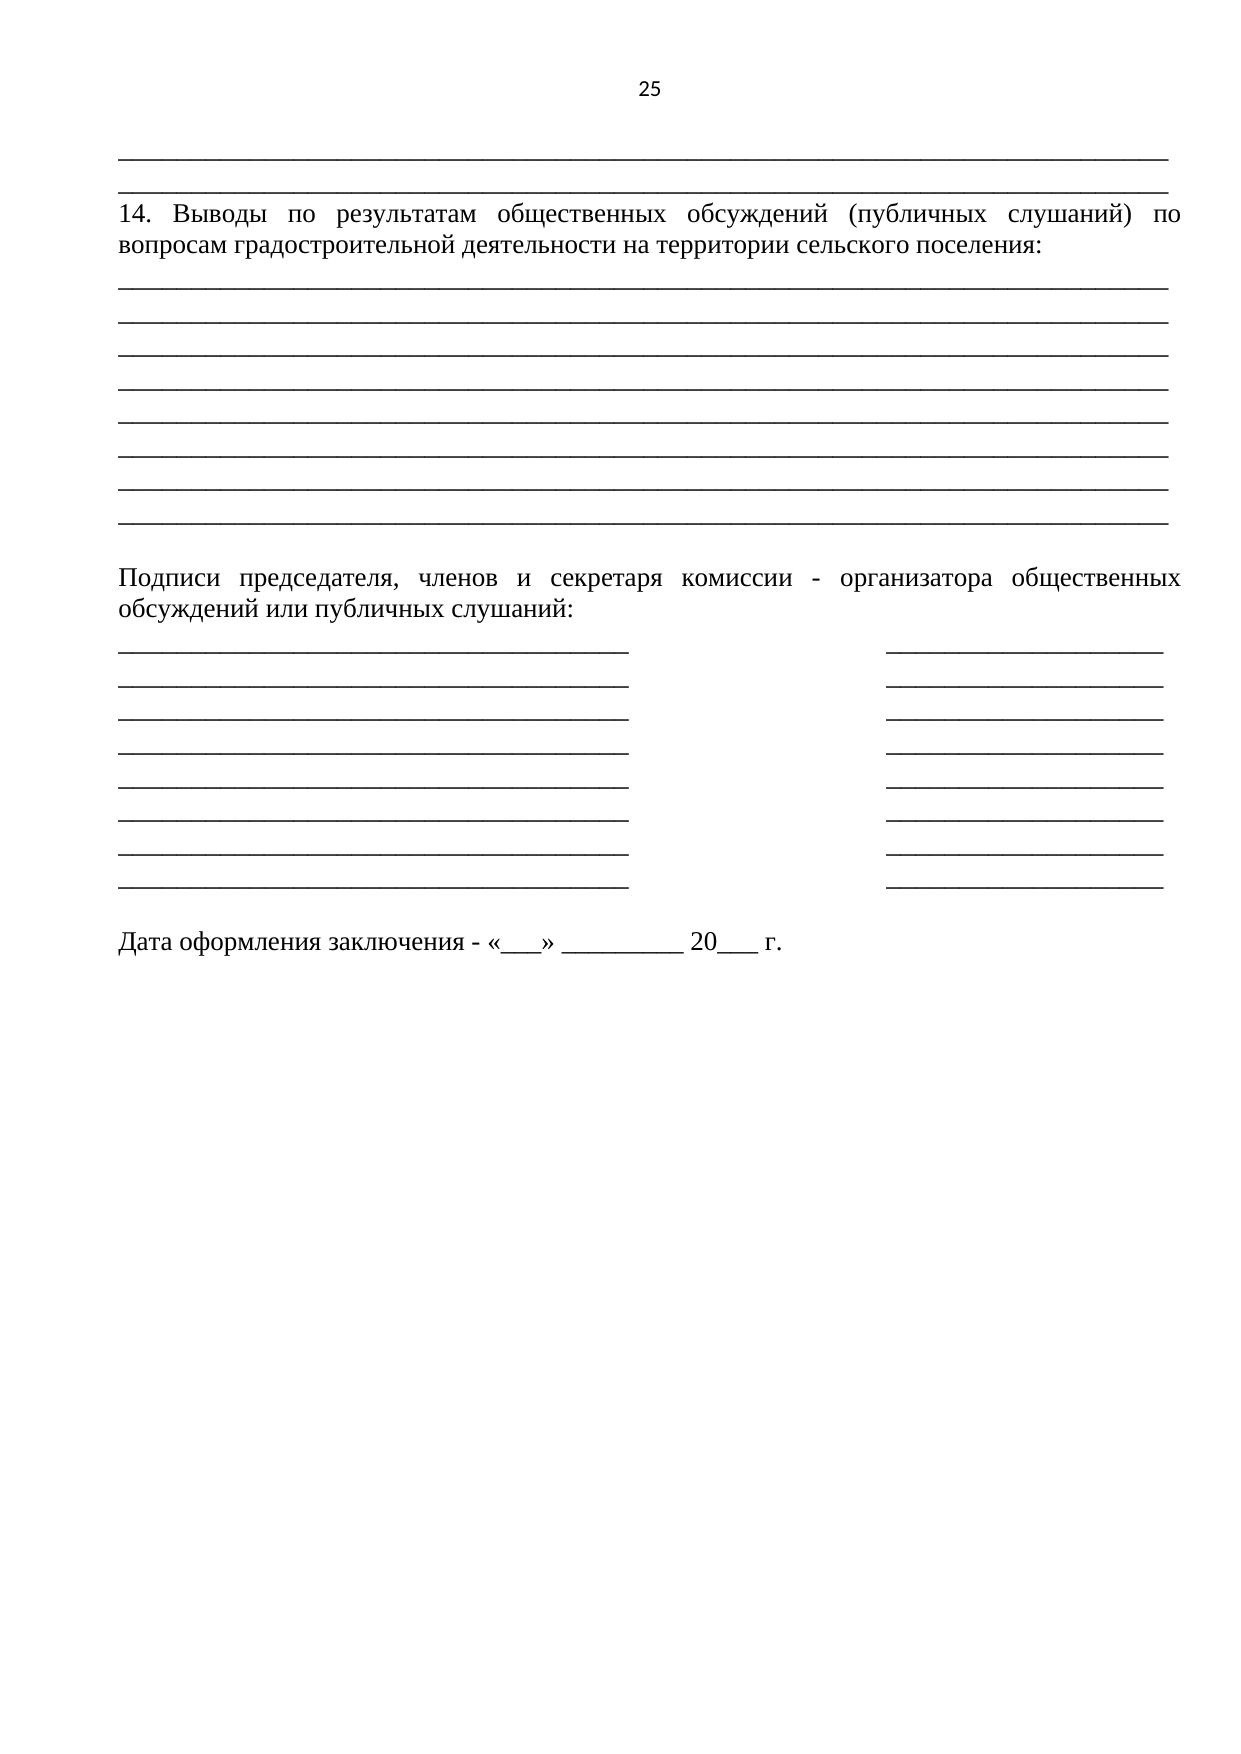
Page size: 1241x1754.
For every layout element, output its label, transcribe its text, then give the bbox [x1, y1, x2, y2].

text ________________________________________________________________________ [118, 360, 1181, 393]
text ________________________________________________________________________ [118, 326, 1181, 360]
text ___________________________________ ___________________ [118, 825, 1181, 858]
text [118, 130, 1181, 163]
text ___________________________________ ___________________ [118, 657, 1181, 691]
text ________________________________________________________________________ [118, 259, 1181, 293]
text ________________________________________________________________________ [118, 461, 1181, 494]
text ________________________________________________________________________ [118, 427, 1181, 461]
text ___________________________________ ___________________ [118, 691, 1181, 724]
text ___________________________________ ___________________ [118, 858, 1181, 892]
text Дата оформления заключения - «___» _________ 20___ г. [118, 925, 1181, 956]
text ___________________________________ ___________________ [118, 724, 1181, 758]
text ___________________________________ ___________________ [118, 791, 1181, 825]
text ___________________________________ ___________________ [118, 623, 1181, 657]
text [118, 163, 1181, 197]
text ________________________________________________________________________ [118, 494, 1181, 528]
text ________________________________________________________________________ [118, 293, 1181, 326]
text ___________________________________ ___________________ [118, 758, 1181, 791]
text ________________________________________________________________________ [118, 393, 1181, 427]
text 14. Выводы по результатам общественных обсуждений (публичных слушаний) по вопросам градостроительной деятельности на территории сельского поселения: [118, 197, 1181, 259]
text Подписи председателя, членов и секретаря комиссии - организатора общественных обсуждений или публичных слушаний: [118, 561, 1181, 623]
